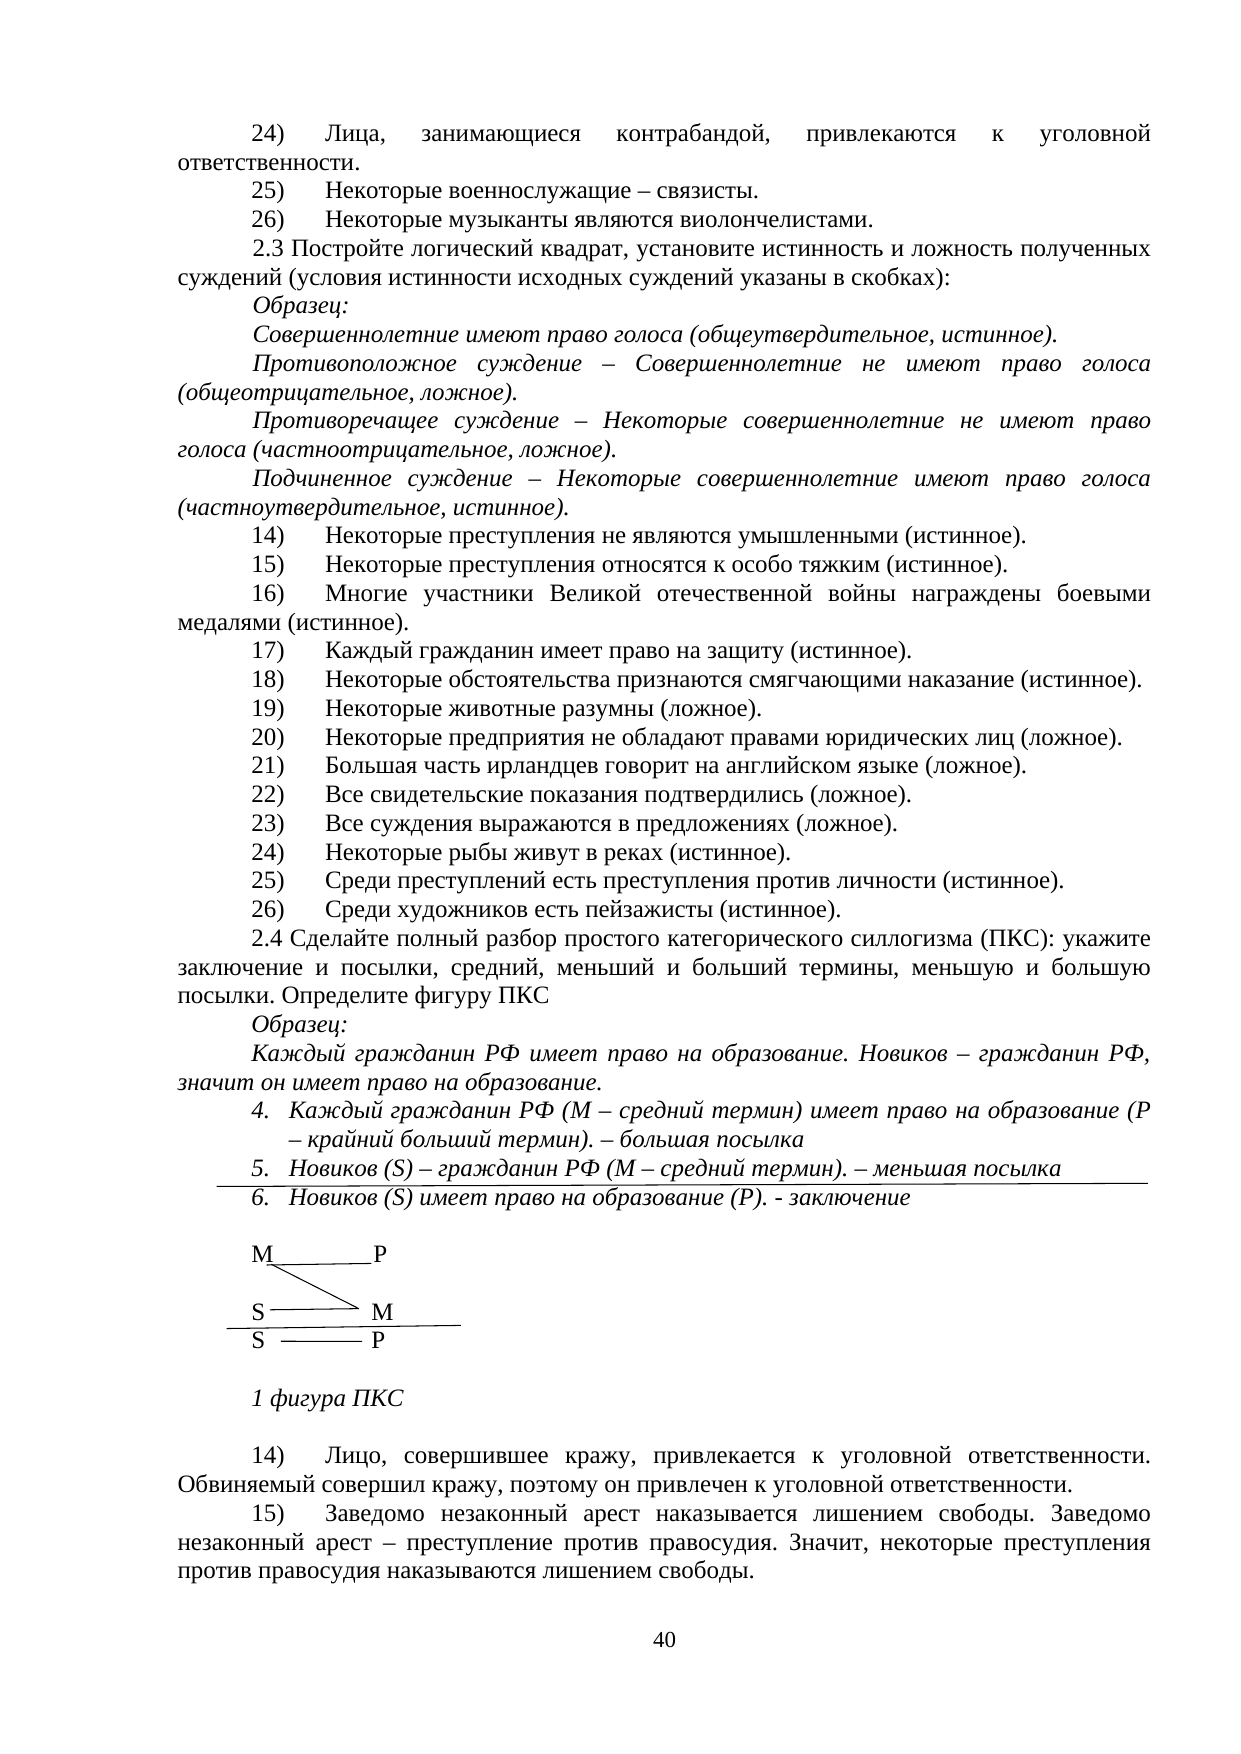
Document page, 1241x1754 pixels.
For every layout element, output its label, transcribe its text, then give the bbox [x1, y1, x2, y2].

list Некоторые животные разумны (ложное). [177, 693, 1152, 722]
text М Р [177, 1239, 1152, 1268]
list Все суждения выражаются в предложениях (ложное). [177, 808, 1152, 837]
text S М [177, 1297, 1152, 1326]
text Каждый гражданин РФ имеет право на образование. Новиков – гражданин РФ, значит он имеет право на образование. [177, 1038, 1152, 1096]
text 1 фигура ПКС [177, 1383, 1152, 1412]
list Многие участники Великой отечественной войны награждены боевыми медалями (истинное). [177, 578, 1152, 636]
text Образец: [177, 291, 1152, 319]
list Лицо, совершившее кражу, привлекается к уголовной ответственности. Обвиняемый совершил кражу, поэтому он привлечен к уголовной ответственности. [177, 1441, 1152, 1498]
list Некоторые военнослужащие – связисты. [177, 176, 1152, 204]
text Подчиненное суждение – Некоторые совершеннолетние имеют право голоса (частноутвердительное, истинное). [177, 463, 1152, 521]
list Некоторые предприятия не обладают правами юридических лиц (ложное). [177, 722, 1152, 751]
text Образец: [177, 1009, 1152, 1038]
list Некоторые рыбы живут в реках (истинное). [177, 837, 1152, 866]
list Каждый гражданин РФ (М – средний термин) имеет право на образование (Р – крайний больший термин). – большая посылка [251, 1096, 1152, 1153]
list Некоторые преступления относятся к особо тяжким (истинное). [177, 549, 1152, 578]
list Некоторые обстоятельства признаются смягчающими наказание (истинное). [177, 664, 1152, 693]
text 2.3 Постройте логический квадрат, установите истинность и ложность полученных суждений (условия истинности исходных суждений указаны в скобках): [177, 233, 1152, 291]
list Все свидетельские показания подтвердились (ложное). [177, 779, 1152, 808]
list Заведомо незаконный арест наказывается лишением свободы. Заведомо незаконный арест – преступление против правосудия. Значит, некоторые преступления против правосудия наказываются лишением свободы. [177, 1498, 1152, 1584]
text Совершеннолетние имеют право голоса (общеутвердительное, истинное). [177, 319, 1152, 348]
list Новиков (S) имеет право на образование (Р). - заключение [251, 1182, 1152, 1211]
list Среди преступлений есть преступления против личности (истинное). [177, 866, 1152, 894]
list Среди художников есть пейзажисты (истинное). [177, 894, 1152, 923]
list Некоторые преступления не являются умышленными (истинное). [177, 521, 1152, 549]
list Новиков (S) – гражданин РФ (М – средний термин). – меньшая посылка [251, 1153, 1152, 1182]
text Противоречащее суждение – Некоторые совершеннолетние не имеют право голоса (частноотрицательное, ложное). [177, 406, 1152, 463]
list Некоторые музыканты являются виолончелистами. [177, 204, 1152, 233]
list Каждый гражданин имеет право на защиту (истинное). [177, 636, 1152, 664]
text Противоположное суждение – Совершеннолетние не имеют право голоса (общеотрицательное, ложное). [177, 348, 1152, 406]
text 2.4 Сделайте полный разбор простого категорического силлогизма (ПКС): укажите заключение и посылки, средний, меньший и больший термины, меньшую и большую посылки. Определите фигуру ПКС [177, 923, 1152, 1009]
list Лица, занимающиеся контрабандой, привлекаются к уголовной ответственности. [177, 118, 1152, 176]
text S Р [177, 1326, 1152, 1354]
list Большая часть ирландцев говорит на английском языке (ложное). [177, 751, 1152, 779]
